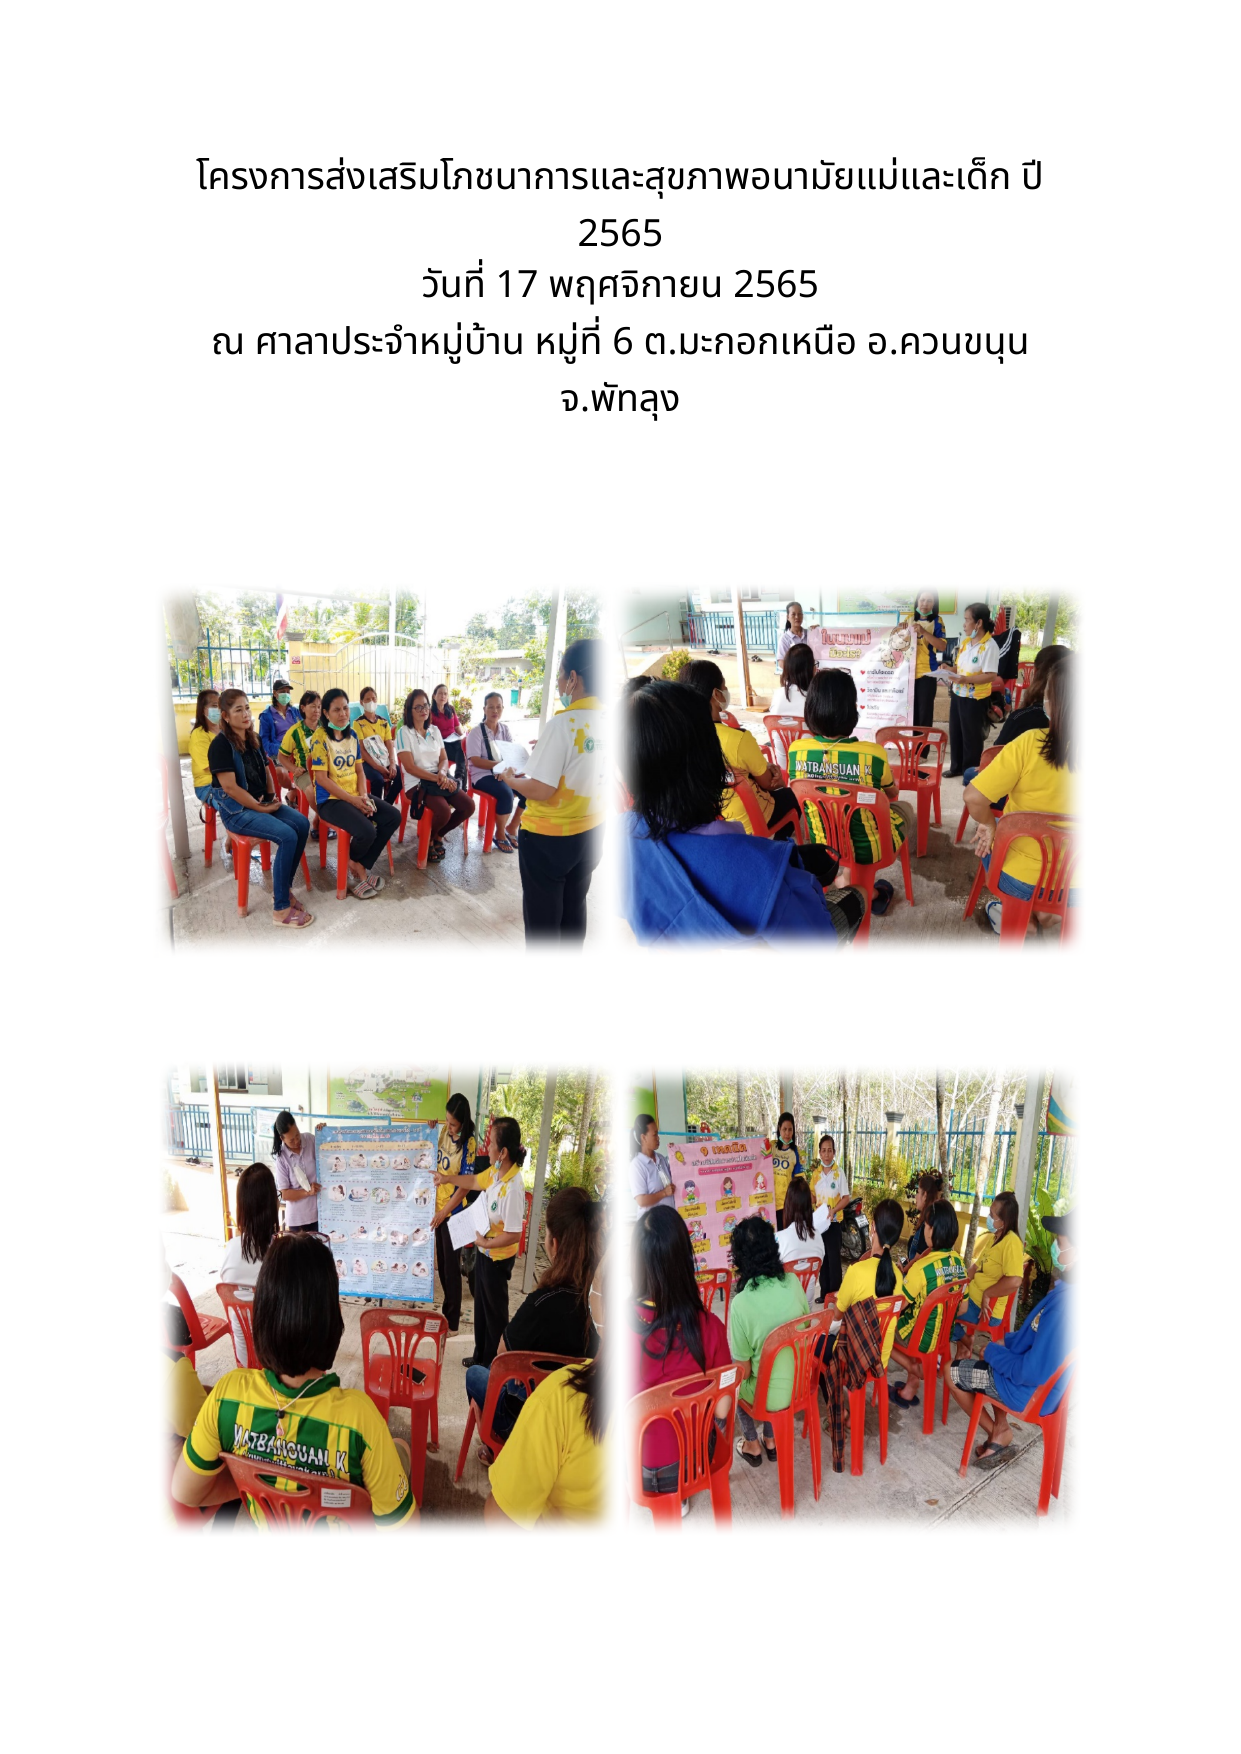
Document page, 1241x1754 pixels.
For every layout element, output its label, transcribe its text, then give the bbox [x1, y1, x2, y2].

text โครงการส่งเสริมโภชนาการและสุขภาพอนามัยแม่และเด็ก ปี 2565 [150, 150, 1090, 258]
picture [183, 611, 582, 929]
picture [649, 1091, 1053, 1508]
text วันที่ 17 พฤศจิกายน 2565 [150, 258, 1090, 315]
picture [639, 611, 1058, 928]
picture [186, 1088, 591, 1509]
text ณ ศาลาประจำหมู่บ้าน หมู่ที่ 6 ต.มะกอกเหนือ อ.ควนขนุน จ.พัทลุง [150, 315, 1090, 429]
